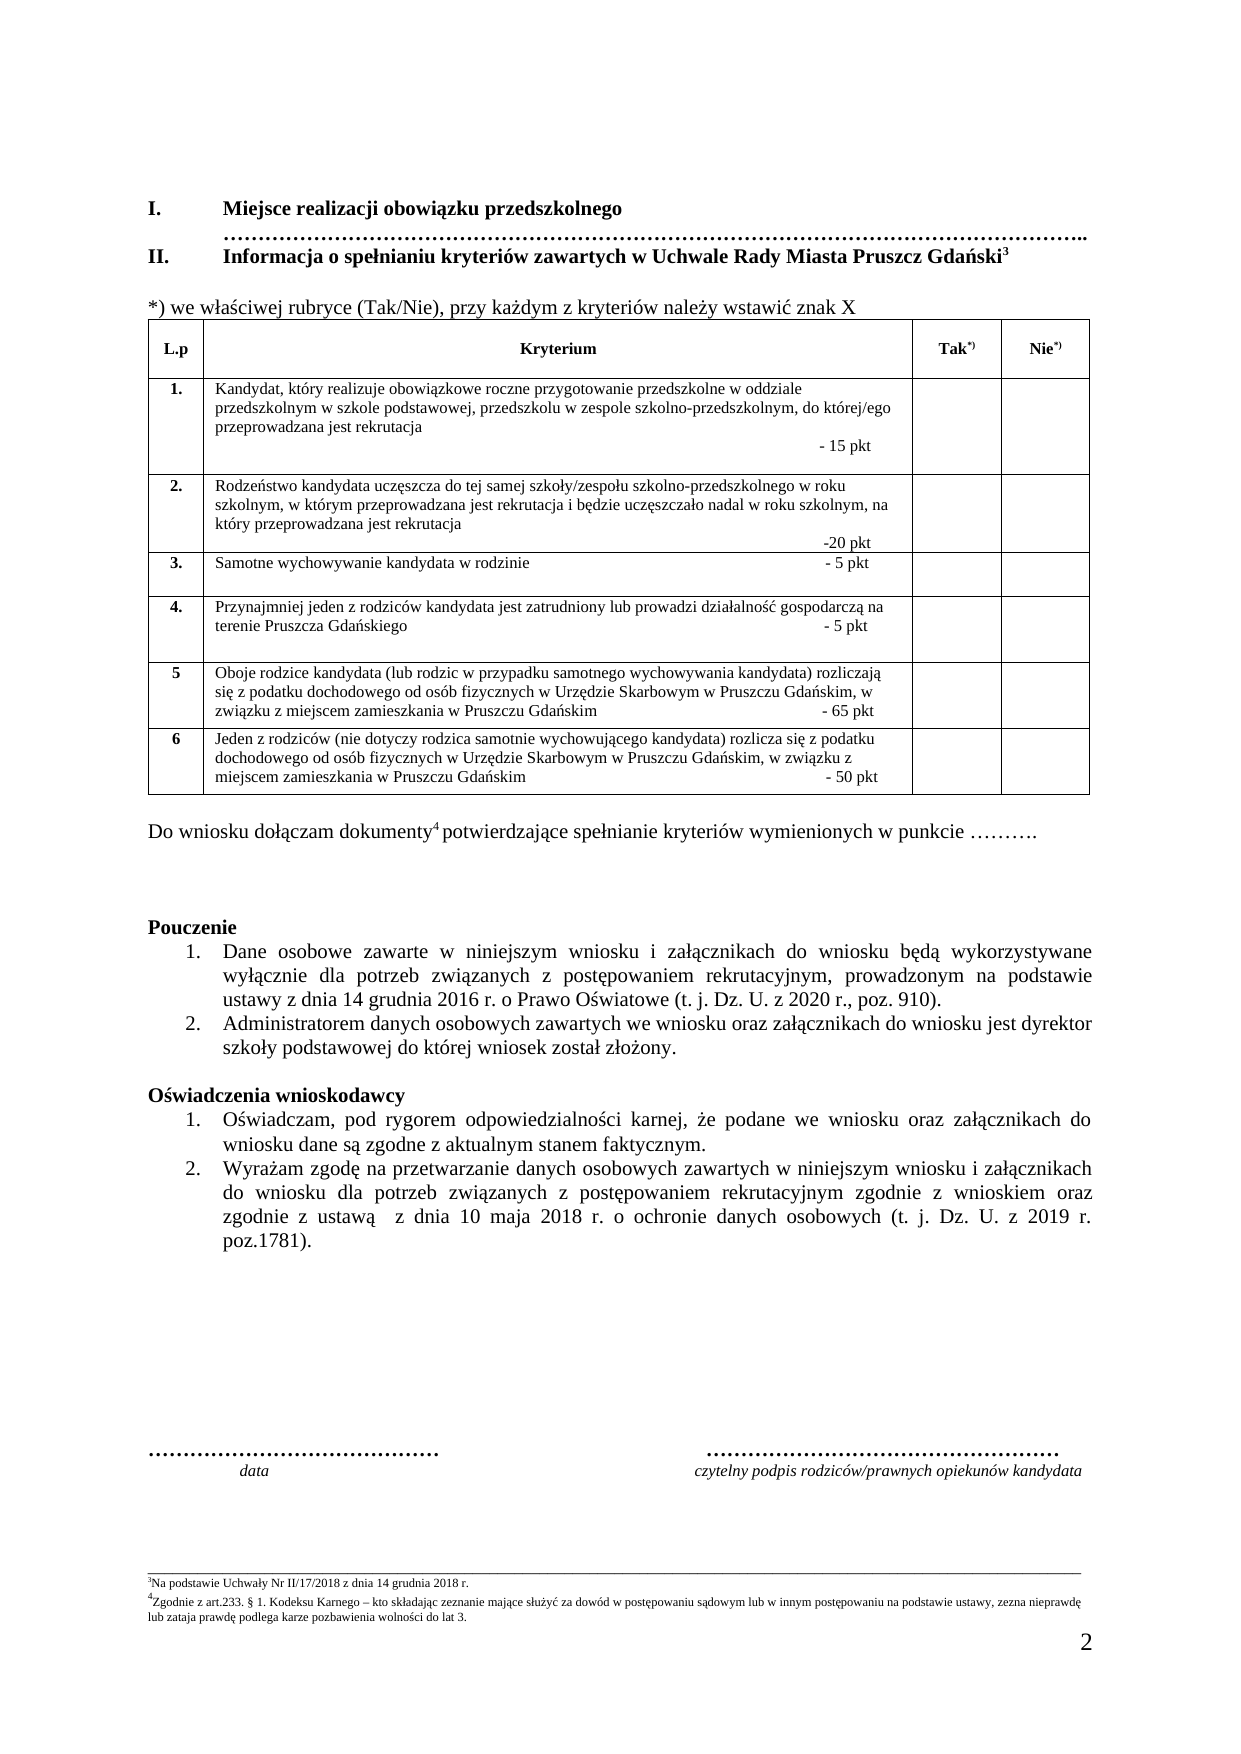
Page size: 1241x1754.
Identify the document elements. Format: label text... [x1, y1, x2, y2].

list Administratorem danych osobowych zawartych we wniosku oraz załącznikach do wniosku jest dyrektor szkoły podstawowej do której wniosek został złożony. [185, 1011, 1093, 1059]
text …………………………………… …………………………………………… [148, 1437, 1093, 1461]
table_cell 4. [149, 597, 203, 662]
table_header Nie*) [1002, 320, 1089, 377]
table_cell Samotne wychowywanie kandydata w rodzinie - 5 pkt [204, 553, 912, 596]
table_cell [913, 729, 1001, 793]
text Do wniosku dołączam dokumenty4 potwierdzające spełnianie kryteriów wymienionych w punkcie ………. [148, 819, 1093, 843]
table_cell [1002, 379, 1089, 474]
text ________________________________________________________________________________________________________________ [148, 1557, 1093, 1576]
table_cell [1002, 597, 1089, 662]
table_cell [913, 475, 1001, 552]
table_cell 6 [149, 729, 203, 793]
list Wyrażam zgodę na przetwarzanie danych osobowych zawartych w niniejszym wniosku i załącznikach do wniosku dla potrzeb związanych z postępowaniem rekrutacyjnym zgodnie z wnioskiem oraz zgodnie z ustawą z dnia 10 maja 2018 r. o ochronie danych osobowych (t. j. Dz. U. z 2019 r. poz.1781). [185, 1156, 1093, 1252]
table_cell [913, 597, 1001, 662]
table_cell [1002, 729, 1089, 793]
table_cell 2. [149, 475, 203, 552]
table_cell Kandydat, który realizuje obowiązkowe roczne przygotowanie przedszkolne w oddziale przedszkolnym w szkole podstawowej, przedszkolu w zespole szkolno-przedszkolnym, do której/ego przeprowadzana jest rekrutacja - 15 pkt [204, 379, 912, 474]
table_cell [1002, 553, 1089, 596]
table_cell [1002, 475, 1089, 552]
table_header Kryterium [204, 320, 912, 377]
list Miejsce realizacji obowiązku przedszkolnego …………………………………………………………………………………………………………….. [148, 196, 1093, 244]
table_cell Oboje rodzice kandydata (lub rodzic w przypadku samotnego wychowywania kandydata) rozliczają się z podatku dochodowego od osób fizycznych w Urzędzie Skarbowym w Pruszczu Gdańskim, w związku z miejscem zamieszkania w Pruszczu Gdańskim - 65 pkt [204, 663, 912, 728]
table_cell [913, 553, 1001, 596]
table_cell Rodzeństwo kandydata uczęszcza do tej samej szkoły/zespołu szkolno-przedszkolnego w roku szkolnym, w którym przeprowadzana jest rekrutacja i będzie uczęszczało nadal w roku szkolnym, na który przeprowadzana jest rekrutacja -20 pkt [204, 475, 912, 552]
table_cell Jeden z rodziców (nie dotyczy rodzica samotnie wychowującego kandydata) rozlicza się z podatku dochodowego od osób fizycznych w Urzędzie Skarbowym w Pruszczu Gdańskim, w związku z miejscem zamieszkania w Pruszczu Gdańskim - 50 pkt [204, 729, 912, 793]
text *) we właściwej rubryce (Tak/Nie), przy każdym z kryteriów należy wstawić znak X [148, 295, 1093, 319]
table_cell 1. [149, 379, 203, 474]
table_header L.p [149, 320, 203, 377]
text 4Zgodnie z art.233. § 1. Kodeksu Karnego – kto składając zeznanie mające służyć za dowód w postępowaniu sądowym lub w innym postępowaniu na podstawie ustawy, zezna nieprawdę lub zataja prawdę podlega karze pozbawienia wolności do lat 3. [148, 1590, 1093, 1624]
text Pouczenie [148, 915, 1093, 939]
text Oświadczenia wnioskodawcy [148, 1083, 1093, 1107]
table_header Tak*) [913, 320, 1001, 377]
list Dane osobowe zawarte w niniejszym wniosku i załącznikach do wniosku będą wykorzystywane wyłącznie dla potrzeb związanych z postępowaniem rekrutacyjnym, prowadzonym na podstawie ustawy z dnia 14 grudnia 2016 r. o Prawo Oświatowe (t. j. Dz. U. z 2020 r., poz. 910). [185, 939, 1093, 1011]
text data czytelny podpis rodziców/prawnych opiekunów kandydata [148, 1461, 1093, 1480]
table_cell Przynajmniej jeden z rodziców kandydata jest zatrudniony lub prowadzi działalność gospodarczą na terenie Pruszcza Gdańskiego - 5 pkt [204, 597, 912, 662]
list Informacja o spełnianiu kryteriów zawartych w Uchwale Rady Miasta Pruszcz Gdański3 [148, 244, 1093, 268]
table_cell 5 [149, 663, 203, 728]
table_cell 3. [149, 553, 203, 596]
text 3Na podstawie Uchwały Nr II/17/2018 z dnia 14 grudnia 2018 r. [148, 1576, 1093, 1590]
list Oświadczam, pod rygorem odpowiedzialności karnej, że podane we wniosku oraz załącznikach do wniosku dane są zgodne z aktualnym stanem faktycznym. [185, 1107, 1093, 1156]
table_cell [913, 663, 1001, 728]
table_cell [913, 379, 1001, 474]
table_cell [1002, 663, 1089, 728]
